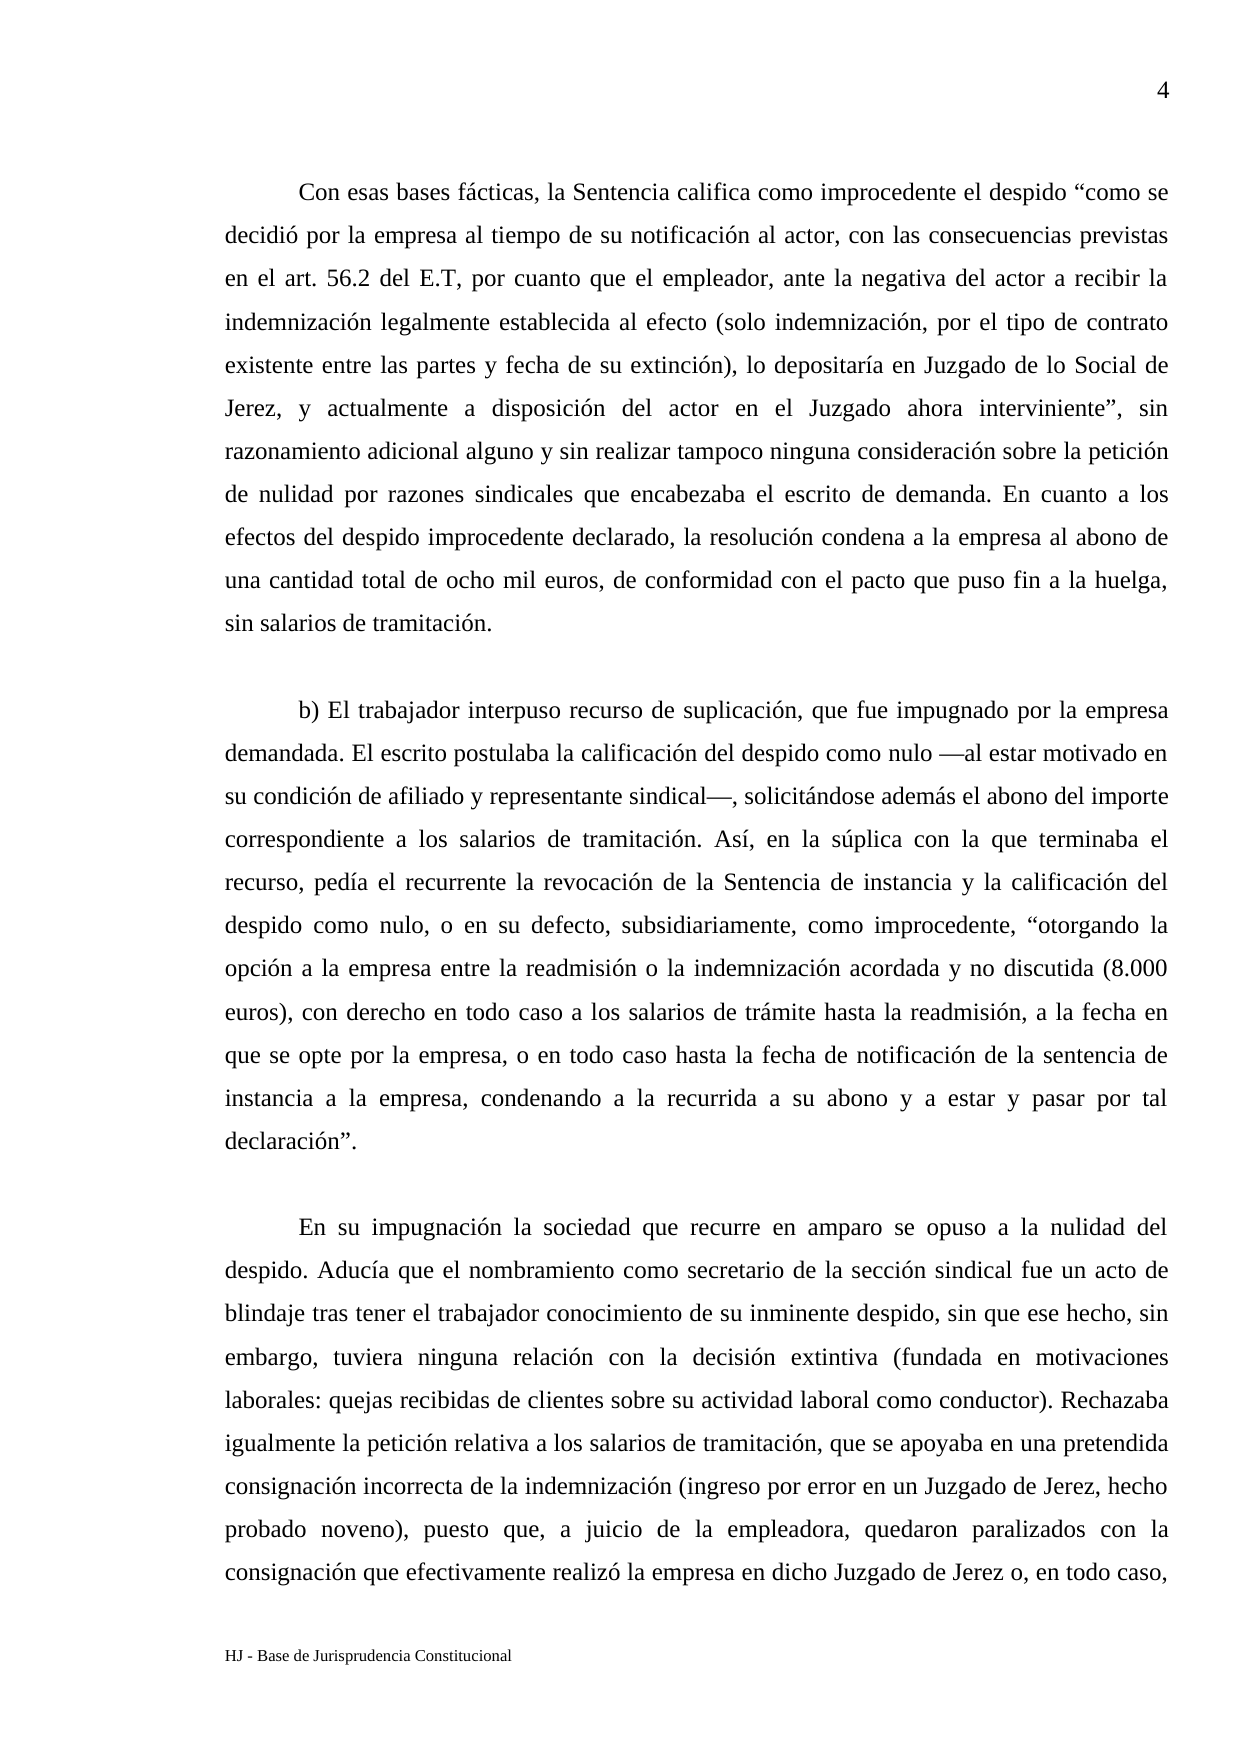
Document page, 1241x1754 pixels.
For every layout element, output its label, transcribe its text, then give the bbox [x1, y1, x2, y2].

text b) El trabajador interpuso recurso de suplicación, que fue impugnado por la empresa demandada. El escrito postulaba la calificación del despido como nulo —al estar motivado en su condición de afiliado y representante sindical—, solicitándose además el abono del importe correspondiente a los salarios de tramitación. Así, en la súplica con la que terminaba el recurso, pedía el recurrente la revocación de la Sentencia de instancia y la calificación del despido como nulo, o en su defecto, subsidiariamente, como improcedente, “otorgando la opción a la empresa entre la readmisión o la indemnización acordada y no discutida (8.000 euros), con derecho en todo caso a los salarios de trámite hasta la readmisión, a la fecha en que se opte por la empresa, o en todo caso hasta la fecha de notificación de la sentencia de instancia a la empresa, condenando a la recurrida a su abono y a estar y pasar por tal declaración”. [224, 695, 1169, 1155]
text Con esas bases fácticas, la Sentencia califica como improcedente el despido “como se decidió por la empresa al tiempo de su notificación al actor, con las consecuencias previstas en el art. 56.2 del E.T, por cuanto que el empleador, ante la negativa del actor a recibir la indemnización legalmente establecida al efecto (solo indemnización, por el tipo de contrato existente entre las partes y fecha de su extinción), lo depositaría en Juzgado de lo Social de Jerez, y actualmente a disposición del actor en el Juzgado ahora interviniente”, sin razonamiento adicional alguno y sin realizar tampoco ninguna consideración sobre la petición de nulidad por razones sindicales que encabezaba el escrito de demanda. En cuanto a los efectos del despido improcedente declarado, la resolución condena a la empresa al abono de una cantidad total de ocho mil euros, de conformidad con el pacto que puso fin a la huelga, sin salarios de tramitación. [224, 177, 1169, 637]
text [224, 1212, 1169, 1586]
